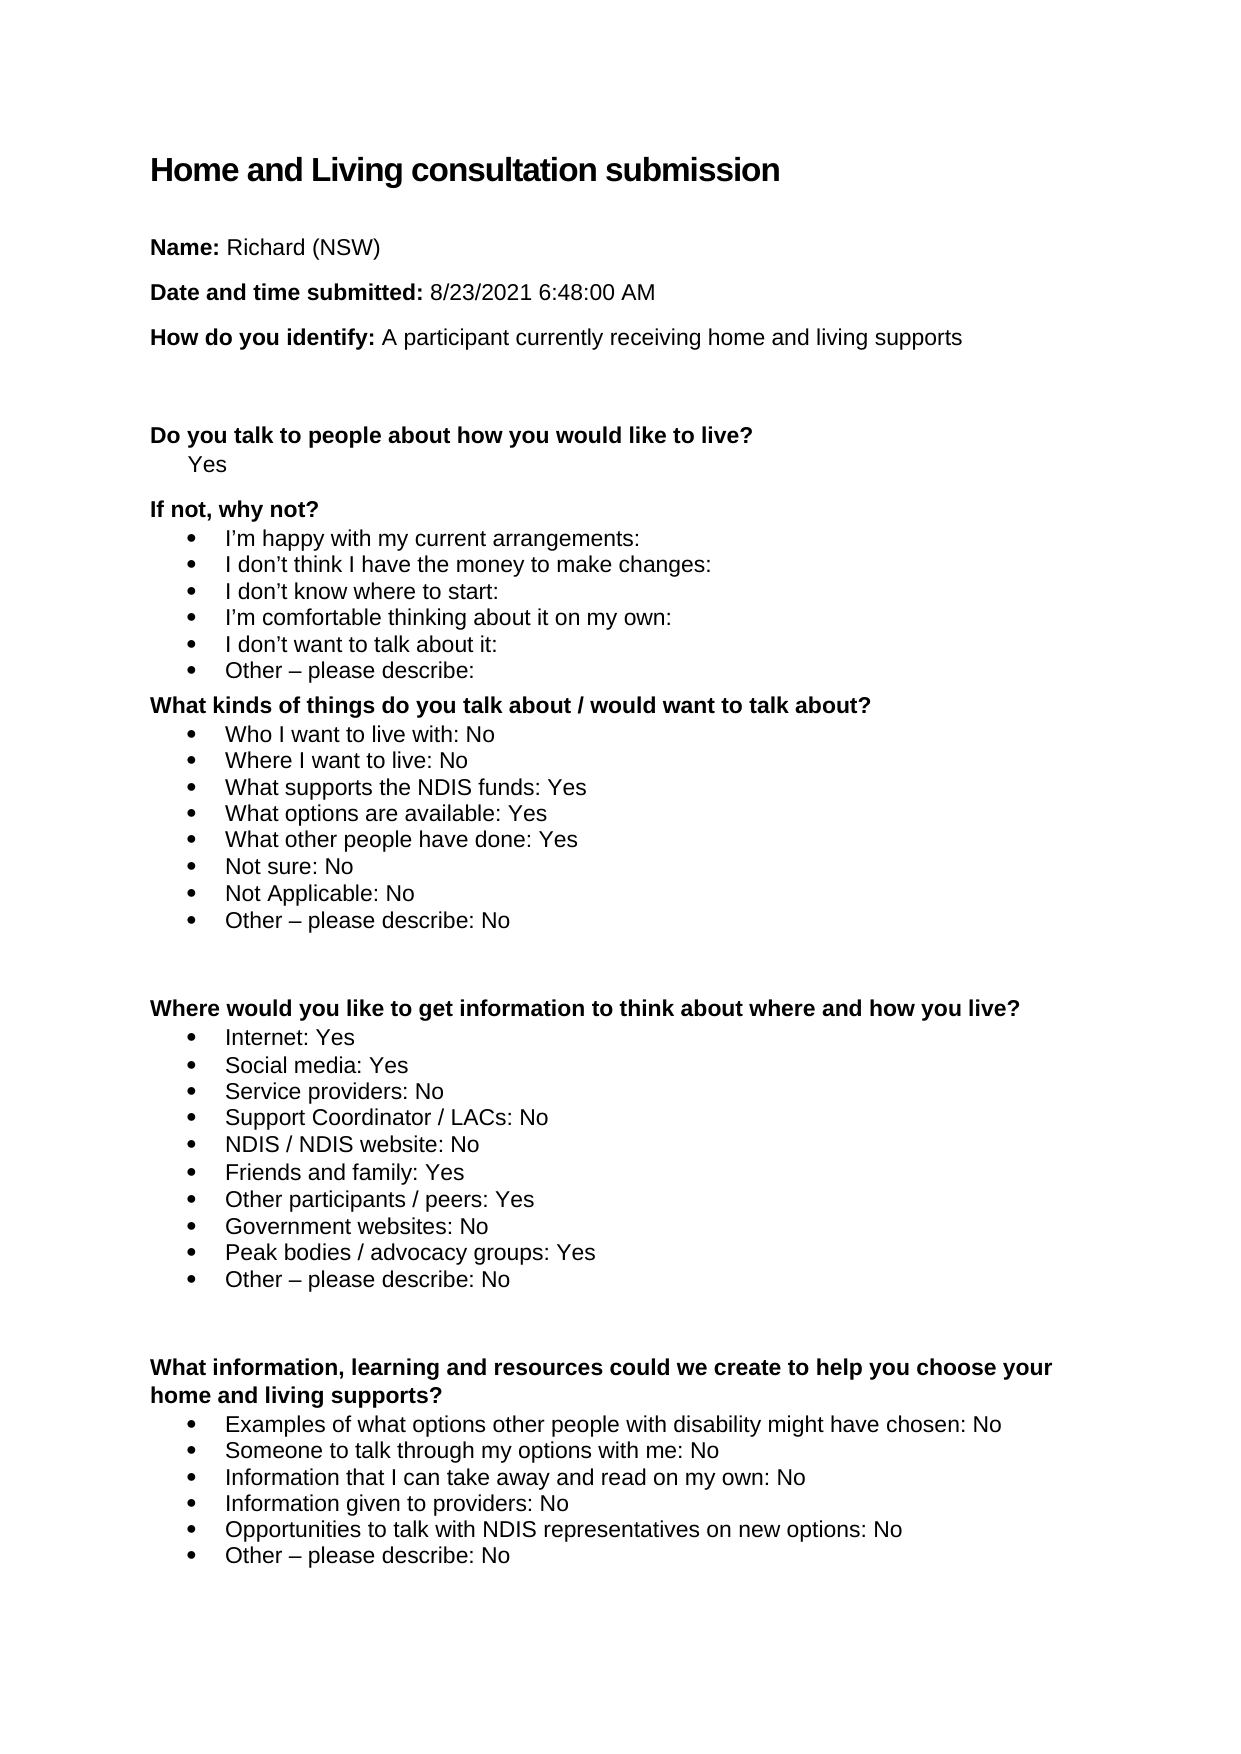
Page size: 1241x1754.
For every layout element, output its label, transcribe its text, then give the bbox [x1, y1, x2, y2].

text Date and time submitted: 8/23/2021 6:48:00 AM [150, 279, 1090, 305]
list Other – please describe: No [187, 1266, 1090, 1292]
list I’m comfortable thinking about it on my own: [187, 604, 1090, 631]
list Not Applicable: No [187, 879, 1090, 907]
list Government websites: No [187, 1213, 1090, 1239]
list Support Coordinator / LACs: No [187, 1104, 1090, 1131]
list Other – please describe: No [187, 907, 1090, 933]
list Social media: Yes [187, 1052, 1090, 1078]
list Service providers: No [187, 1078, 1090, 1104]
list Information given to providers: No [187, 1490, 1090, 1516]
list Other participants / peers: Yes [187, 1185, 1090, 1213]
subtitle What kinds of things do you talk about / would want to talk about? [150, 692, 1090, 718]
list Friends and family: Yes [187, 1159, 1090, 1185]
list I’m happy with my current arrangements: [187, 525, 1090, 551]
list What supports the NDIS funds: Yes [187, 773, 1090, 800]
text Name: Richard (NSW) [150, 233, 1090, 260]
list What other people have done: Yes [187, 826, 1090, 853]
list Not sure: No [187, 853, 1090, 879]
list Where I want to live: No [187, 747, 1090, 773]
list I don’t think I have the money to make changes: [187, 551, 1090, 578]
list What options are available: Yes [187, 800, 1090, 826]
text Yes [150, 451, 1090, 477]
subtitle If not, why not? [150, 496, 1090, 522]
list Peak bodies / advocacy groups: Yes [187, 1239, 1090, 1266]
list Other – please describe: [187, 657, 1090, 683]
list I don’t want to talk about it: [187, 631, 1090, 657]
subtitle Do you talk to people about how you would like to live? [150, 422, 1090, 449]
list Other – please describe: No [187, 1542, 1090, 1569]
list Someone to talk through my options with me: No [187, 1437, 1090, 1463]
list Examples of what options other people with disability might have chosen: No [187, 1411, 1090, 1437]
list Information that I can take away and read on my own: No [187, 1463, 1090, 1490]
list I don’t know where to start: [187, 578, 1090, 604]
list NDIS / NDIS website: No [187, 1131, 1090, 1159]
subtitle What information, learning and resources could we create to help you choose your home and living supports? [150, 1354, 1090, 1409]
list Internet: Yes [187, 1023, 1090, 1052]
list Who I want to live with: No [187, 721, 1090, 747]
title Home and Living consultation submission [150, 150, 1090, 188]
list Opportunities to talk with NDIS representatives on new options: No [187, 1516, 1090, 1542]
subtitle Where would you like to get information to think about where and how you live? [150, 995, 1090, 1021]
text How do you identify: A participant currently receiving home and living supports [150, 324, 1090, 350]
